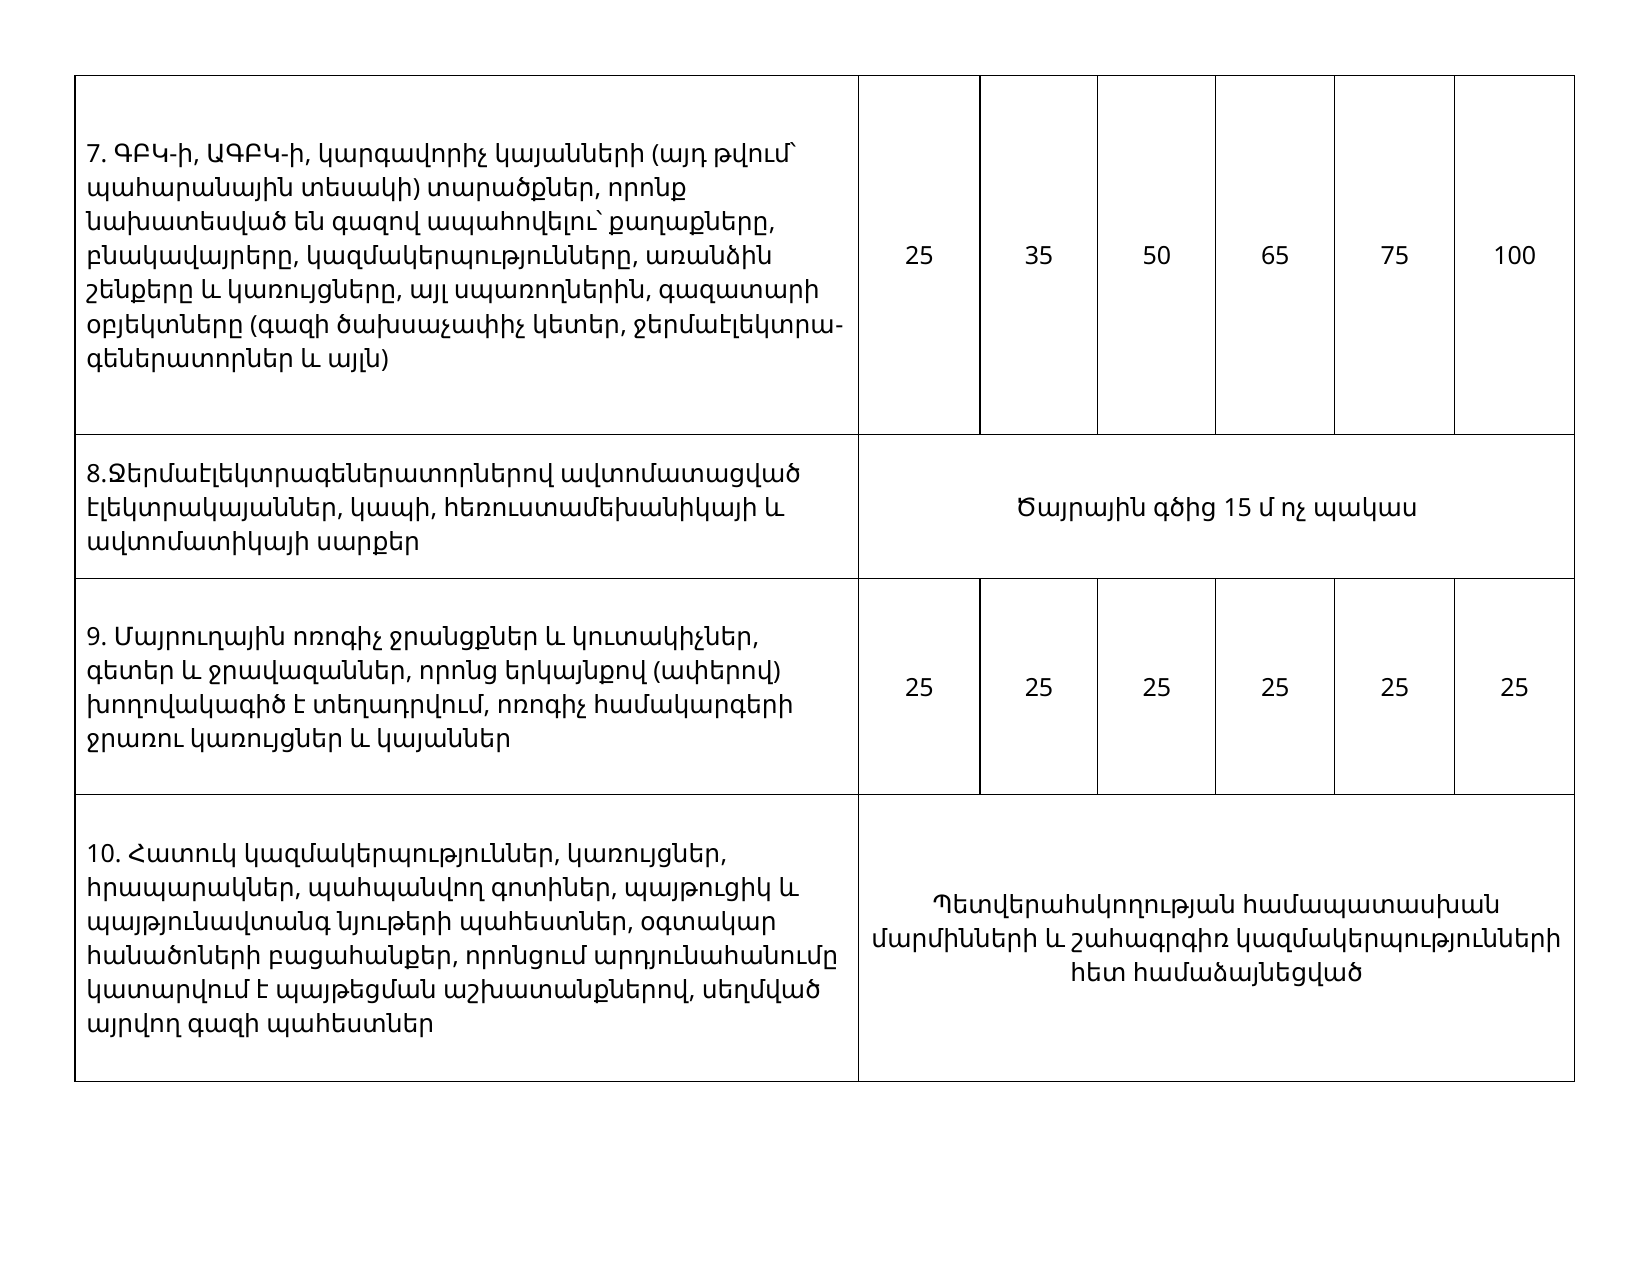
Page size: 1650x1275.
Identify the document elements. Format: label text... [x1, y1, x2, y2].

table_cell 100 [1455, 76, 1574, 434]
table_cell Ծայրային գծից 15 մ ոչ պակաս [859, 435, 1574, 578]
table_cell 25 [859, 579, 979, 794]
table_cell 50 [1098, 76, 1215, 434]
table_cell 25 [1455, 579, 1574, 794]
table_cell 8.Ջերմաէլեկտրագեներատորներով ավտոմատացված էլեկտրակայաններ, կապի, հեռուստամեխանիկայի և ավտոմատիկայի սարքեր [76, 435, 858, 578]
table_cell 7. ԳԲԿ-ի, ԱԳԲԿ-ի, կարգավորիչ կայանների (այդ թվում՝ պահարանային տեսակի) տարածքներ, որոնք նախատեսված են գազով ապահովելու՝ քաղաքները, բնակավայրերը, կազմակերպությունները, առանձին շենքերը և կառույցները, այլ սպառողներին, գազատարի օբյեկտները (գազի ծախսաչափիչ կետեր, ջերմաէլեկտրա-գեներատորներ և այլն) [76, 76, 858, 434]
table_cell 25 [1216, 579, 1334, 794]
table_cell 9. Մայրուղային ոռոգիչ ջրանցքներ և կուտակիչներ, գետեր և ջրավազաններ, որոնց երկայնքով (ափերով) խողովակագիծ է տեղադրվում, ոռոգիչ համակարգերի ջրառու կառույցներ և կայաններ [76, 579, 858, 794]
table_cell 25 [1098, 579, 1215, 794]
table_cell 65 [1216, 76, 1334, 434]
table_cell 25 [1335, 579, 1454, 794]
table_cell 10. Հատուկ կազմակերպություններ, կառույցներ, հրապարակներ, պահպանվող գոտիներ, պայթուցիկ և պայթյունավտանգ նյութերի պահեստներ, օգտակար հանածոների բացահանքեր, որոնցում արդյունահանումը կատարվում է պայթեցման աշխատանքներով, սեղմված այրվող գազի պահեստներ [76, 795, 858, 1081]
table_cell 75 [1335, 76, 1454, 434]
table_cell 35 [981, 76, 1097, 434]
table_cell Պետվերահսկողության համապատասխան մարմինների և շահագրգիռ կազմակերպությունների հետ համաձայնեցված [859, 795, 1574, 1081]
table_cell 25 [981, 579, 1097, 794]
table_cell 25 [859, 76, 979, 434]
